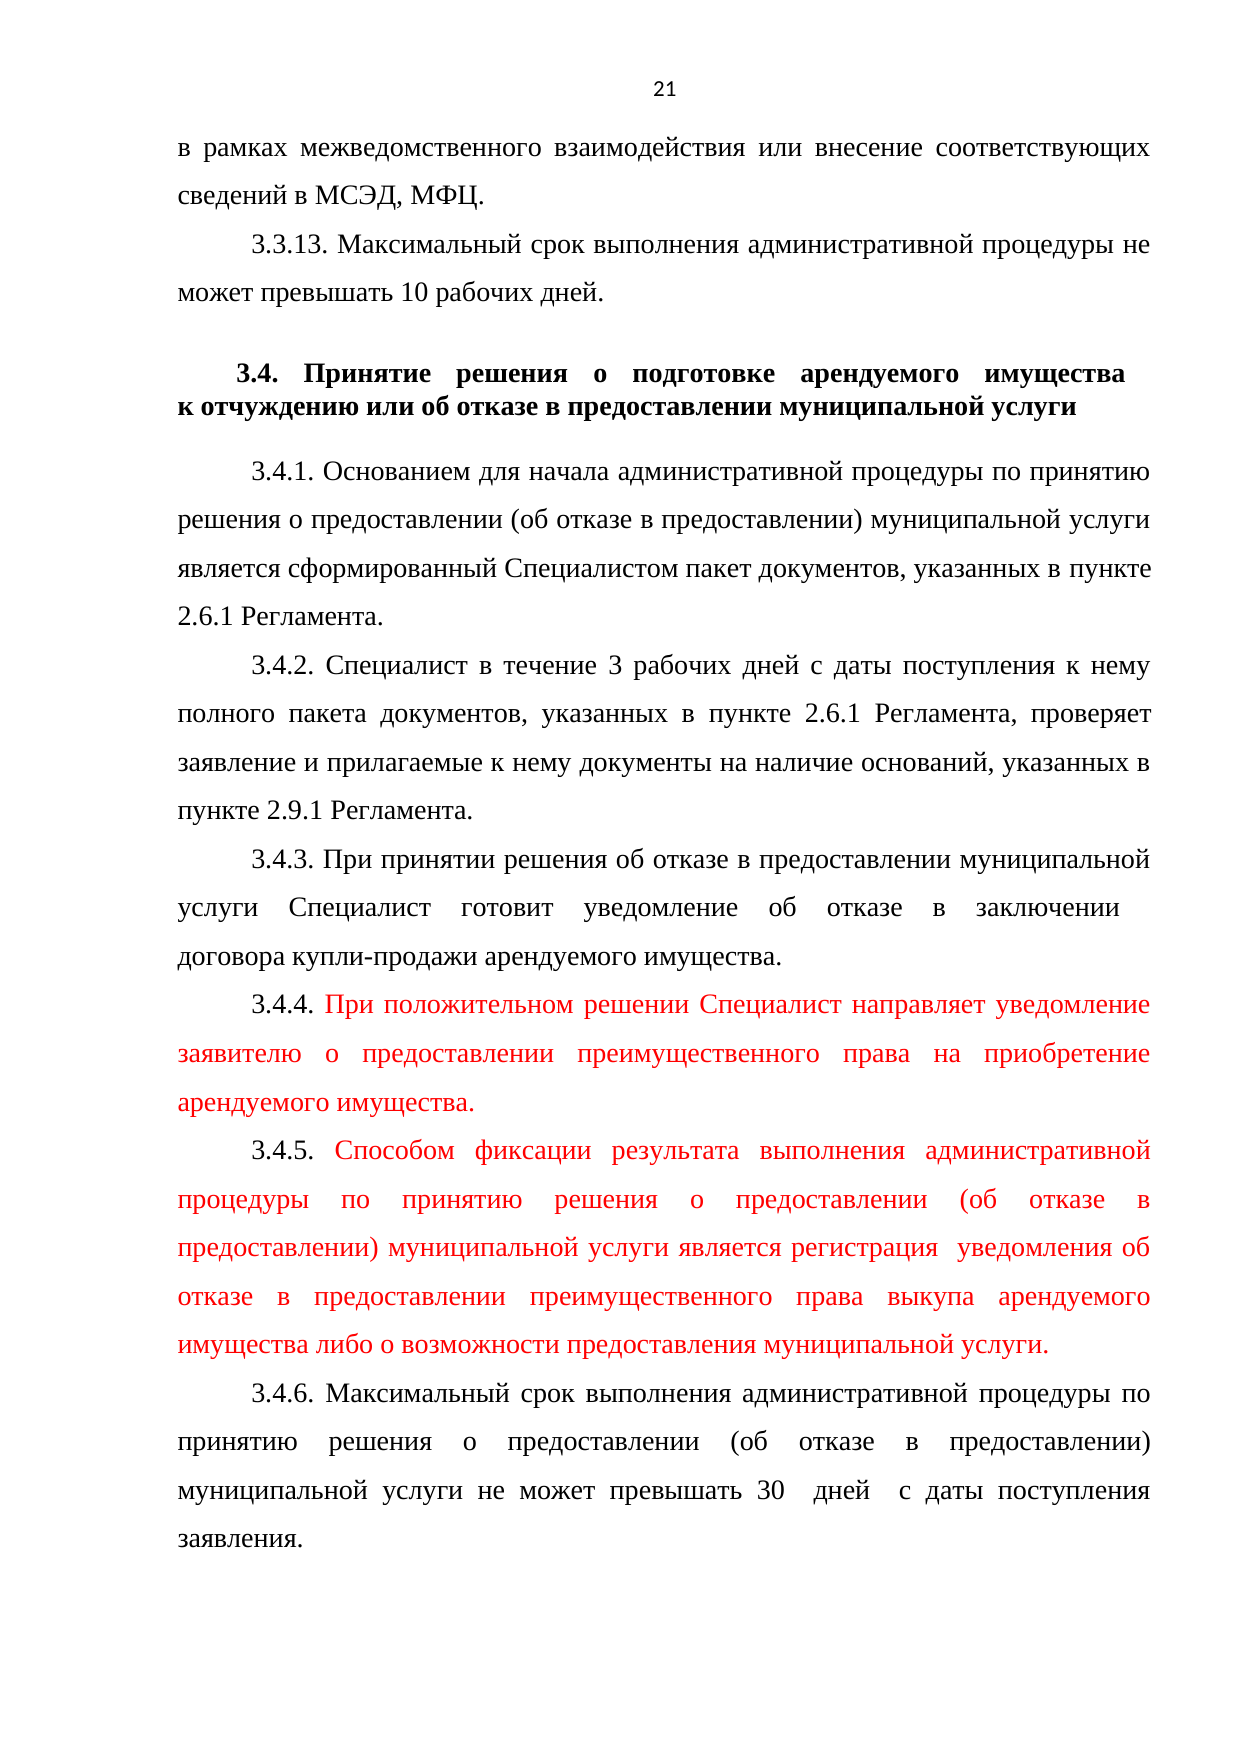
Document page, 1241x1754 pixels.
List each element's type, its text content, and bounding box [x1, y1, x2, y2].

text 3.4.3. При принятии решения об отказе в предоставлении муниципальной услуги Специалист готовит уведомление об отказе в заключении договора купли-продажи арендуемого имущества. [177, 842, 1152, 971]
text 3.4.2. Специалист в течение 3 рабочих дней с даты поступления к нему полного пакета документов, указанных в пункте 2.6.1 Регламента, проверяет заявление и прилагаемые к нему документы на наличие оснований, указанных в пункте 2.9.1 Регламента. [177, 648, 1152, 826]
text 3.4.5. Способом фиксации результата выполнения административной процедуры по принятию решения о предоставлении (об отказе в предоставлении) муниципальной услуги является регистрация уведомления об отказе в предоставлении преимущественного права выкупа арендуемого имущества либо о возможности предоставления муниципальной услуги. [177, 1133, 1152, 1360]
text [177, 130, 1152, 211]
text 3.4.1. Основанием для начала административной процедуры по принятию решения о предоставлении (об отказе в предоставлении) муниципальной услуги является сформированный Специалистом пакет документов, указанных в пункте 2.6.1 Регламента. [177, 453, 1152, 632]
text 3.3.13. Максимальный срок выполнения административной процедуры не может превышать 10 рабочих дней. [177, 227, 1152, 308]
text 3.4.4. При положительном решении Специалист направляет уведомление заявителю о предоставлении преимущественного права на приобретение арендуемого имущества. [177, 987, 1152, 1117]
text 3.4. Принятие решения о подготовке арендуемого имущества к отчуждению или об отказе в предоставлении муниципальной услуги [177, 356, 1152, 421]
text 3.4.6. Максимальный срок выполнения административной процедуры по принятию решения о предоставлении (об отказе в предоставлении) муниципальной услуги не может превышать 30 дней с даты поступления заявления. [177, 1376, 1152, 1554]
